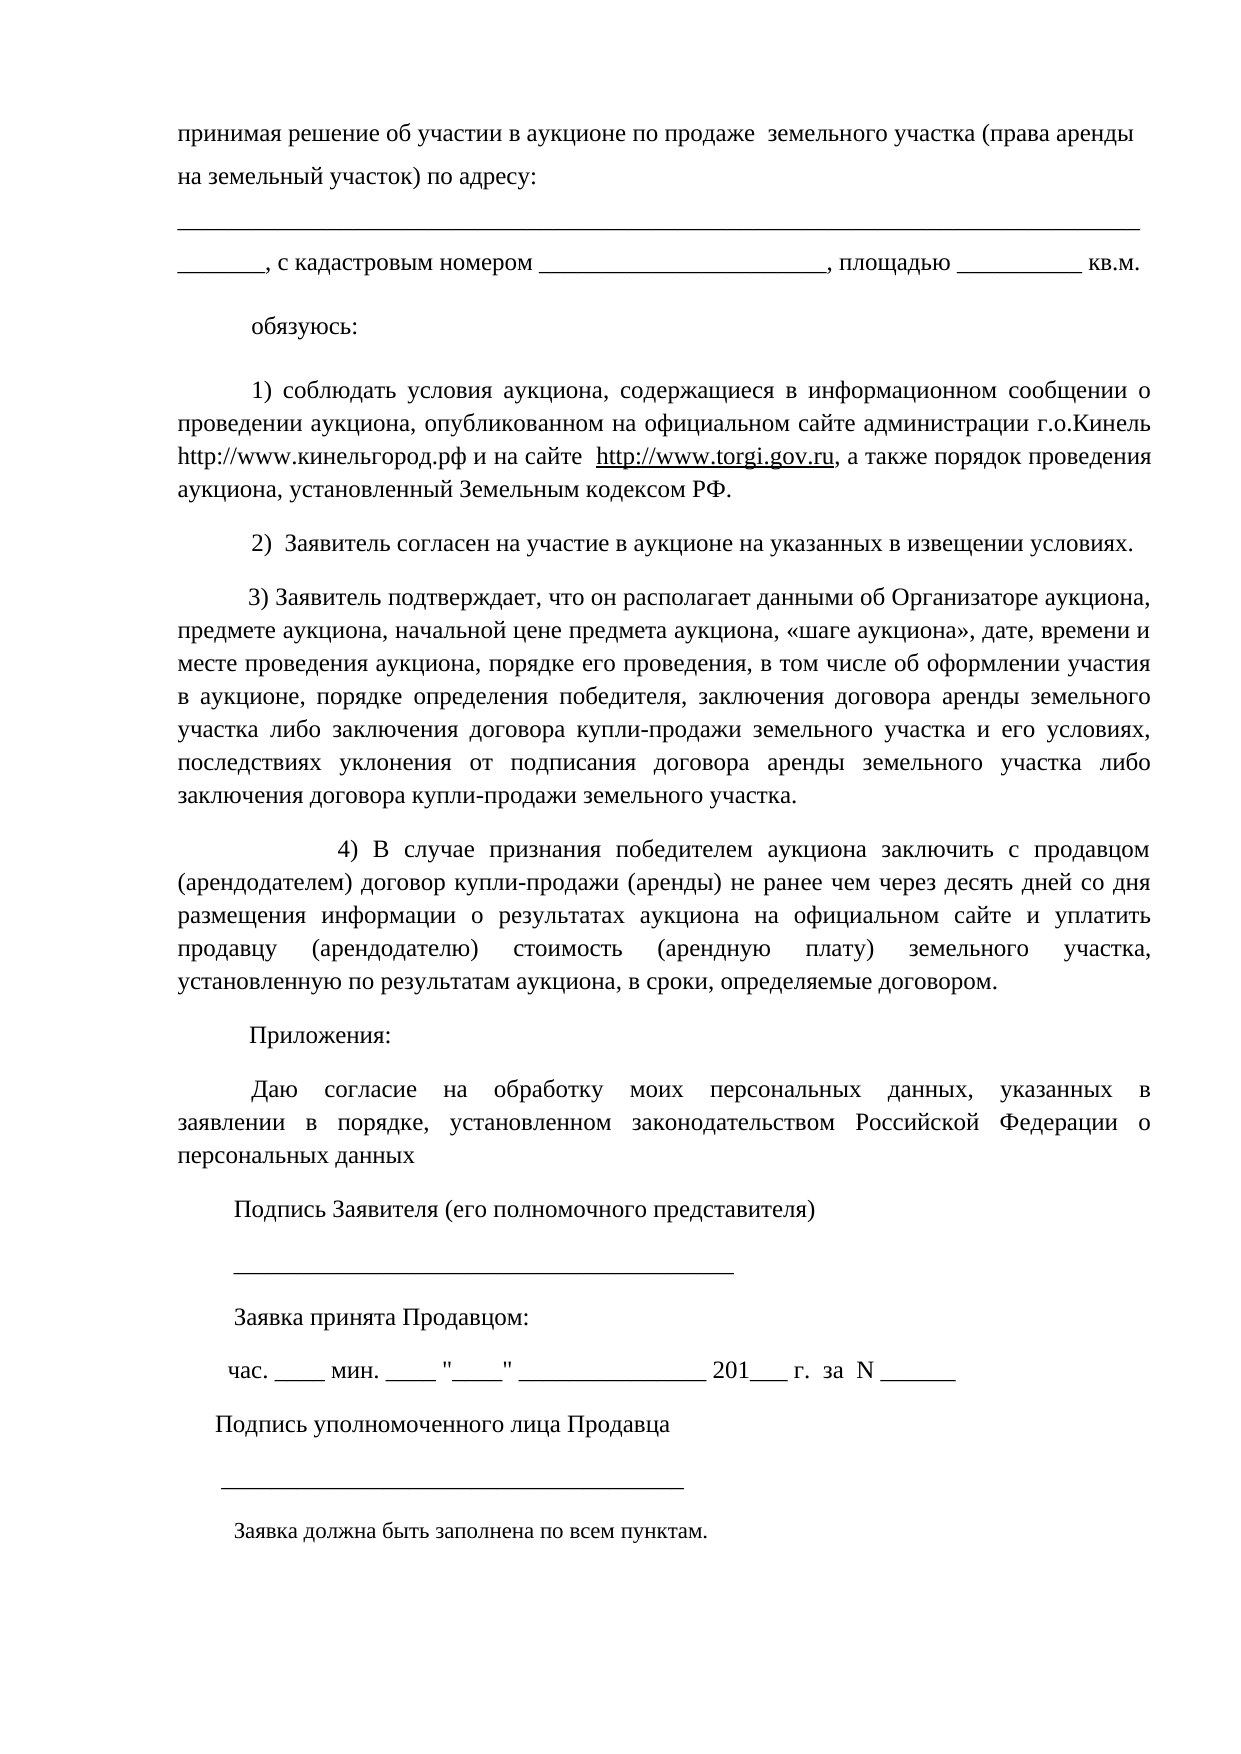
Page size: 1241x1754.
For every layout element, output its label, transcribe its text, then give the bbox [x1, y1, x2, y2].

text Подпись уполномоченного лица Продавца [177, 1409, 1152, 1438]
text ________________________________________ [177, 1248, 1152, 1276]
text час. ____ мин. ____ "____" _______________ 201___ г. за N ______ [177, 1355, 1152, 1384]
text обязуюсь: [177, 311, 1152, 340]
text 3) Заявитель подтверждает, что он располагает данными об Организаторе аукциона, предмете аукциона, начальной цене предмета аукциона, «шаге аукциона», дате, времени и месте проведения аукциона, порядке его проведения, в том числе об оформлении участия в аукционе, порядке определения победителя, заключения договора аренды земельного участка либо заключения договора купли-продажи земельного участка и его условиях, последствиях уклонения от подписания договора аренды земельного участка либо заключения договора купли-продажи земельного участка. [177, 582, 1152, 809]
text Адрес Приложения: [177, 1020, 1152, 1049]
text принимая решение об участии в аукционе по продаже земельного участка (права аренды на земельный участок) по адресу: ____________________________________________________________________________________, с кадастровым номером _______________________, площадью __________ кв.м. [177, 118, 1152, 276]
text Заявка принята Продавцом: [177, 1302, 1152, 1330]
text Подпись Заявителя (его полномочного представителя) [177, 1194, 1152, 1223]
text 4) В случае признания победителем аукциона заключить с продавцом (арендодателем) договор купли-продажи (аренды) не ранее чем через десять дней со дня размещения информации о результатах аукциона на официальном сайте и уплатить продавцу (арендодателю) стоимость (арендную плату) земельного участка, установленную по результатам аукциона, в сроки, определяемые договором. [177, 834, 1152, 995]
text Даю согласие на обработку моих персональных данных, указанных в заявлении в порядке, установленном законодательством Российской Федерации о персональных данных [177, 1074, 1152, 1169]
text _____________________________________ [177, 1463, 1152, 1492]
text 1) соблюдать условия аукциона, содержащиеся в информационном сообщении о проведении аукциона, опубликованном на официальном сайте администрации г.о.Кинель http://www.кинельгород.рф и на сайте http://www.torgi.gov.ru, а также порядок проведения аукциона, установленный Земельным кодексом РФ. [177, 375, 1152, 503]
text Заявка должна быть заполнена по всем пунктам. [177, 1517, 1152, 1543]
text 2) Заявитель согласен на участие в аукционе на указанных в извещении условиях. [177, 528, 1152, 557]
